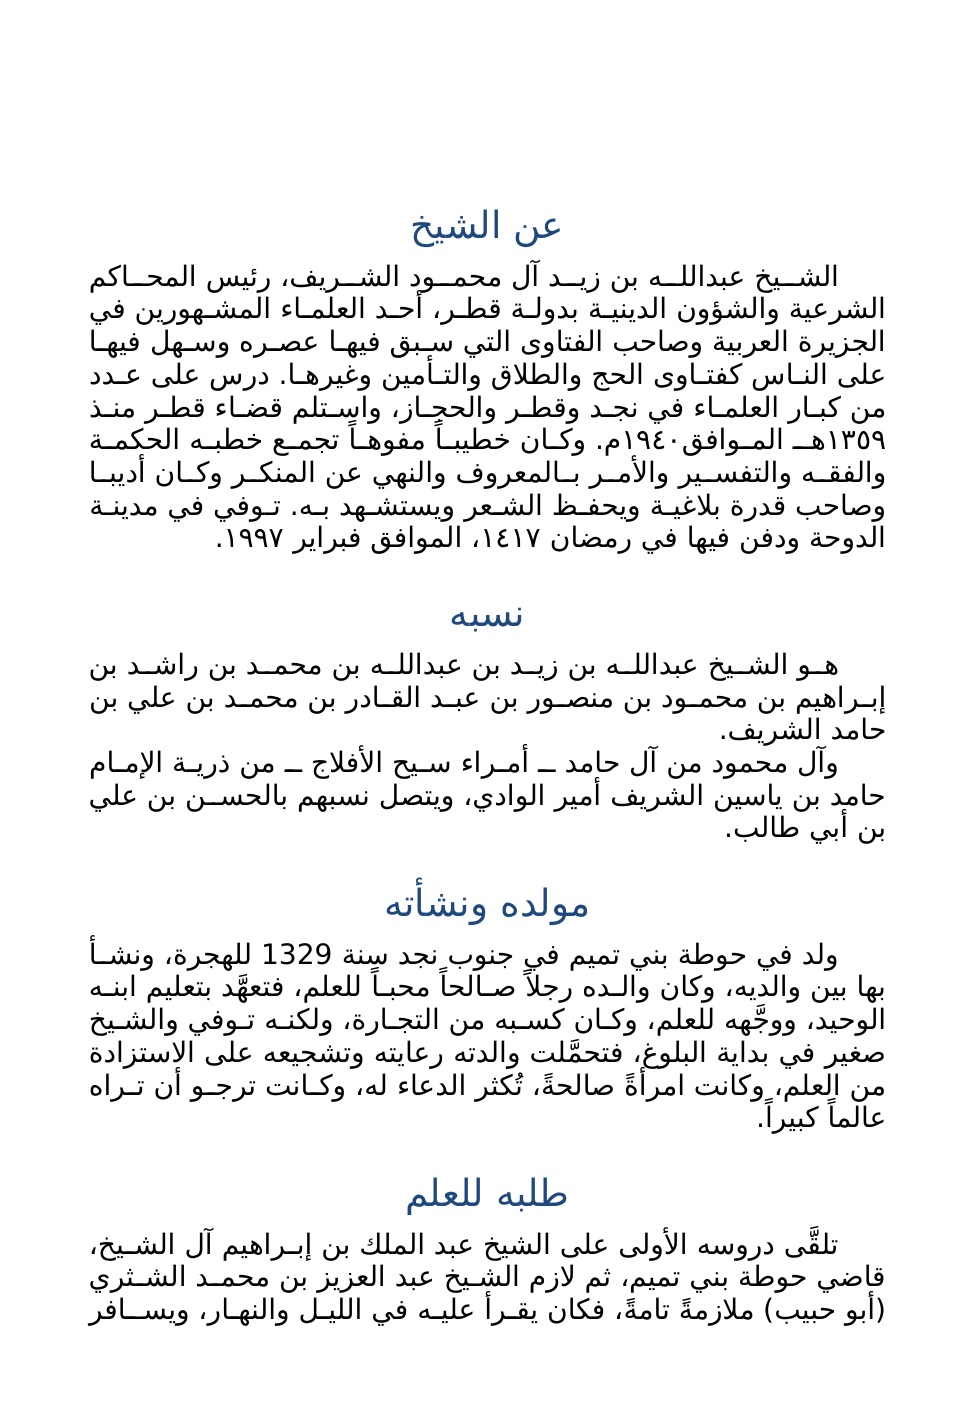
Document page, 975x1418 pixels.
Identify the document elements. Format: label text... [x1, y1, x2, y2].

text عن الشيخ [89, 204, 886, 248]
text وآل محمود من آل حامد ـ أمراء سيح الأفلاج ـ من ذرية الإمام حامد بن ياسين الشريف أمير الوادي، ويتصل نسبهم بالحسن بن علي بن أبي طالب. [89, 746, 886, 844]
text مولده ونشأته [89, 882, 886, 926]
text الشيخ عبدالله بن زيد آل محمود الشريف، رئيس المحاكم الشرعية والشؤون الدينية بدولة قطر، أحد العلماء المشهورين في الجزيرة العربية وصاحب الفتاوى التي سبق فيها عصره وسهل فيها على الناس كفتاوى الحج والطلاق والتأمين وغيرها. درس على عدد من كبار العلماء في نجد وقطر والحجاز، واستلم قضاء قطر منذ ١٣٥٩هـ الموافق١٩٤٠م. وكان خطيباً مفوهاً تجمع خطبه الحكمة والفقه والتفسير والأمر بالمعروف والنهي عن المنكر وكان أديبا وصاحب قدرة بلاغية ويحفظ الشعر ويستشهد به. توفي في مدينة الدوحة ودفن فيها في رمضان ١٤١٧، الموافق فبراير ١٩٩٧. [89, 260, 886, 554]
text ولد في حوطة بني تميم في جنوب نجد سنة 1329 للهجرة، ونشأ بها بين والديه، وكان والده رجلاً صالحاً محباً للعلم، فتعهَّد بتعليم ابنه الوحيد، ووجَّهه للعلم، وكان كسبه من التجارة، ولكنه توفي والشيخ صغير في بداية البلوغ، فتحمَّلت والدته رعايته وتشجيعه على الاستزادة من العلم، وكانت امرأةً صالحةً، تُكثر الدعاء له، وكانت ترجو أن تراه عالماً كبيراً. [89, 938, 886, 1134]
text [89, 1228, 886, 1326]
text نسبه [89, 592, 886, 636]
text هو الشيخ عبدالله بن زيد بن عبدالله بن محمد بن راشد بن إبراهيم بن محمود بن منصور بن عبد القادر بن محمد بن علي بن حامد الشريف. [89, 648, 886, 746]
text طلبه للعلم [89, 1172, 886, 1215]
